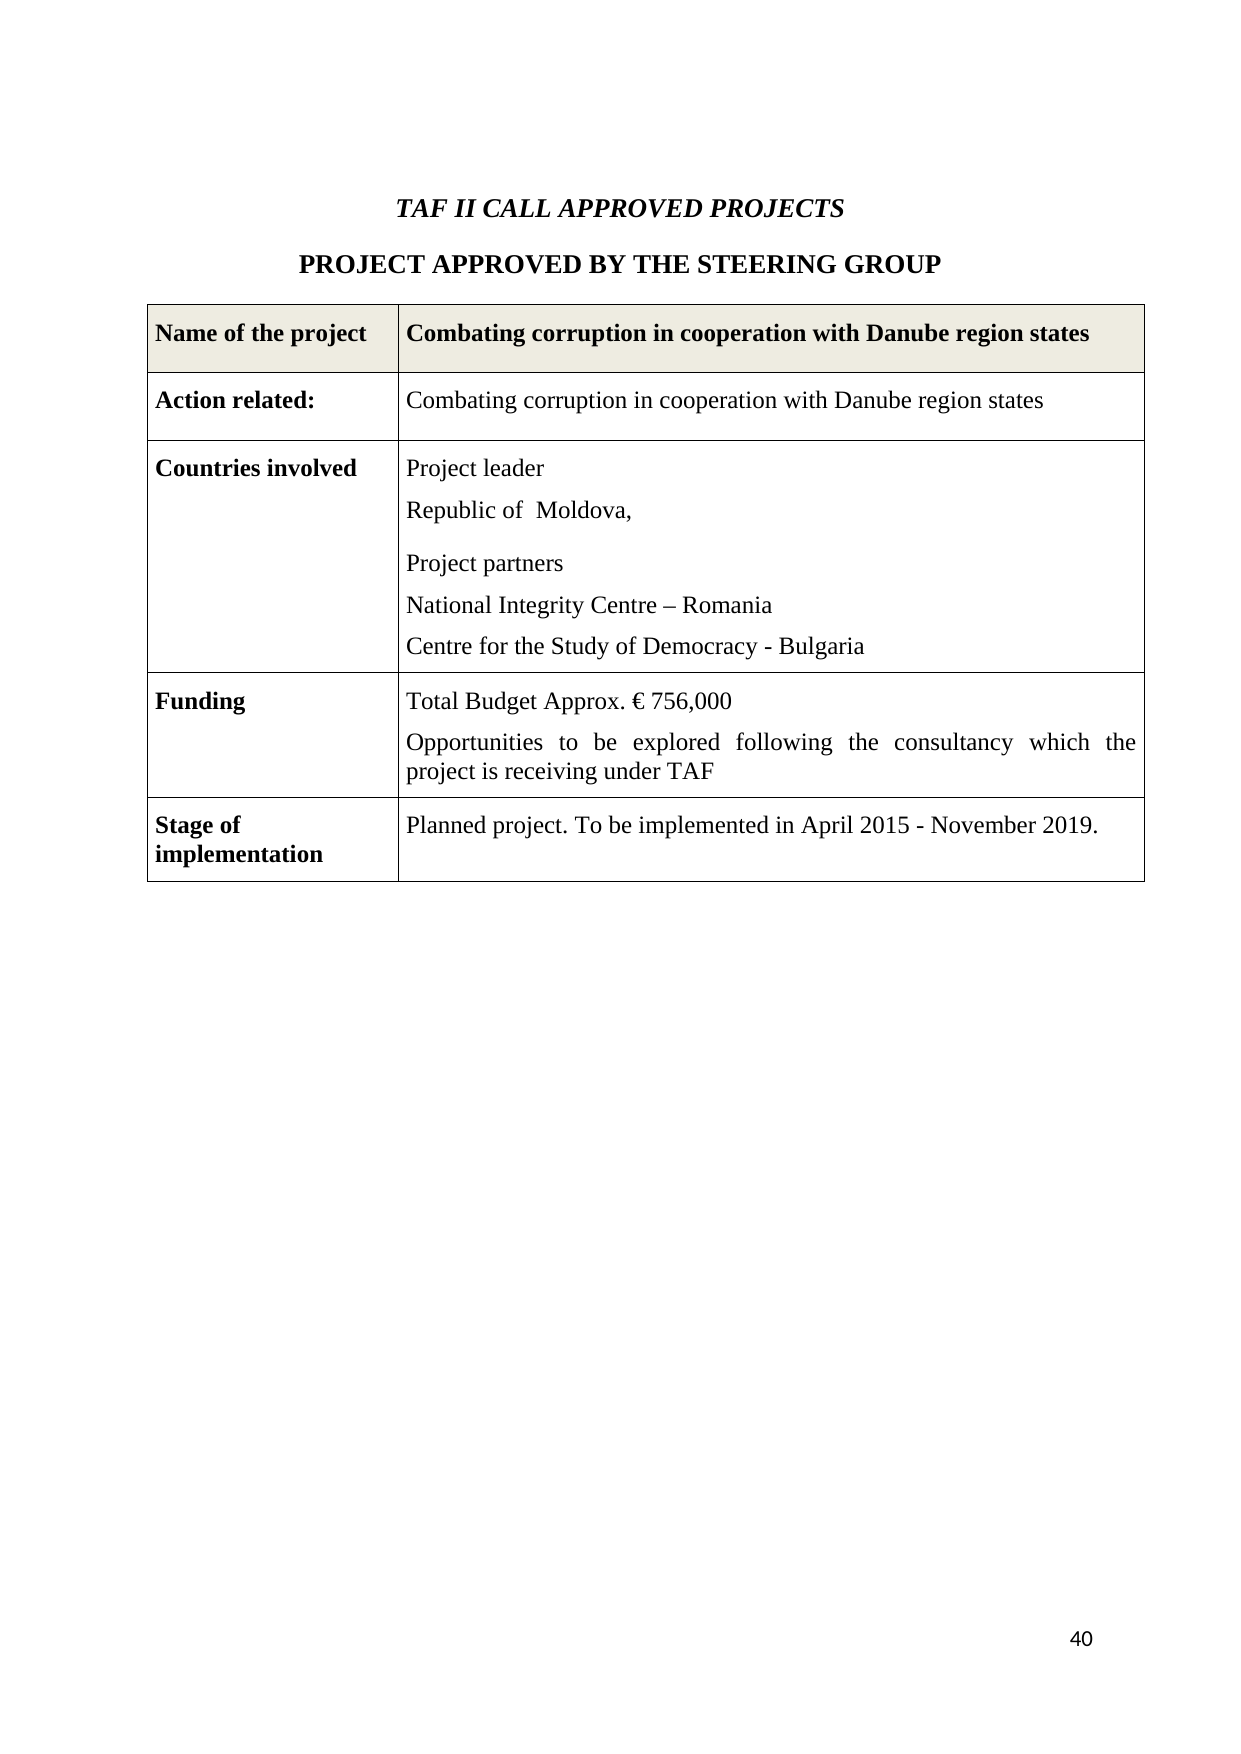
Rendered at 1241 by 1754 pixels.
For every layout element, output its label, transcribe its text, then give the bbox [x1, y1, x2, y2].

text TAF II CALL APPROVED PROJECTS [148, 192, 1093, 223]
table_header Combating corruption in cooperation with Danube region states [399, 305, 1144, 372]
table_header Name of the project [148, 305, 398, 372]
table_cell Stage of implementation [148, 798, 398, 881]
table_cell Total Budget Approx. € 756,000 Opportunities to be explored following the consultancy which the project is receiving under TAF [399, 673, 1144, 797]
text PROJECT APPROVED BY THE STEERING GROUP [148, 248, 1093, 279]
table_cell Planned project. To be implemented in April 2015 - November 2019. [399, 798, 1144, 881]
table_cell Funding [148, 673, 398, 797]
table_cell Action related: [148, 373, 398, 440]
table_cell Combating corruption in cooperation with Danube region states [399, 373, 1144, 440]
table_cell Project leader Republic of Moldova, Project partners National Integrity Centre – Romania Centre for the Study of Democracy - Bulgaria [399, 441, 1144, 672]
table_cell Countries involved [148, 441, 398, 672]
